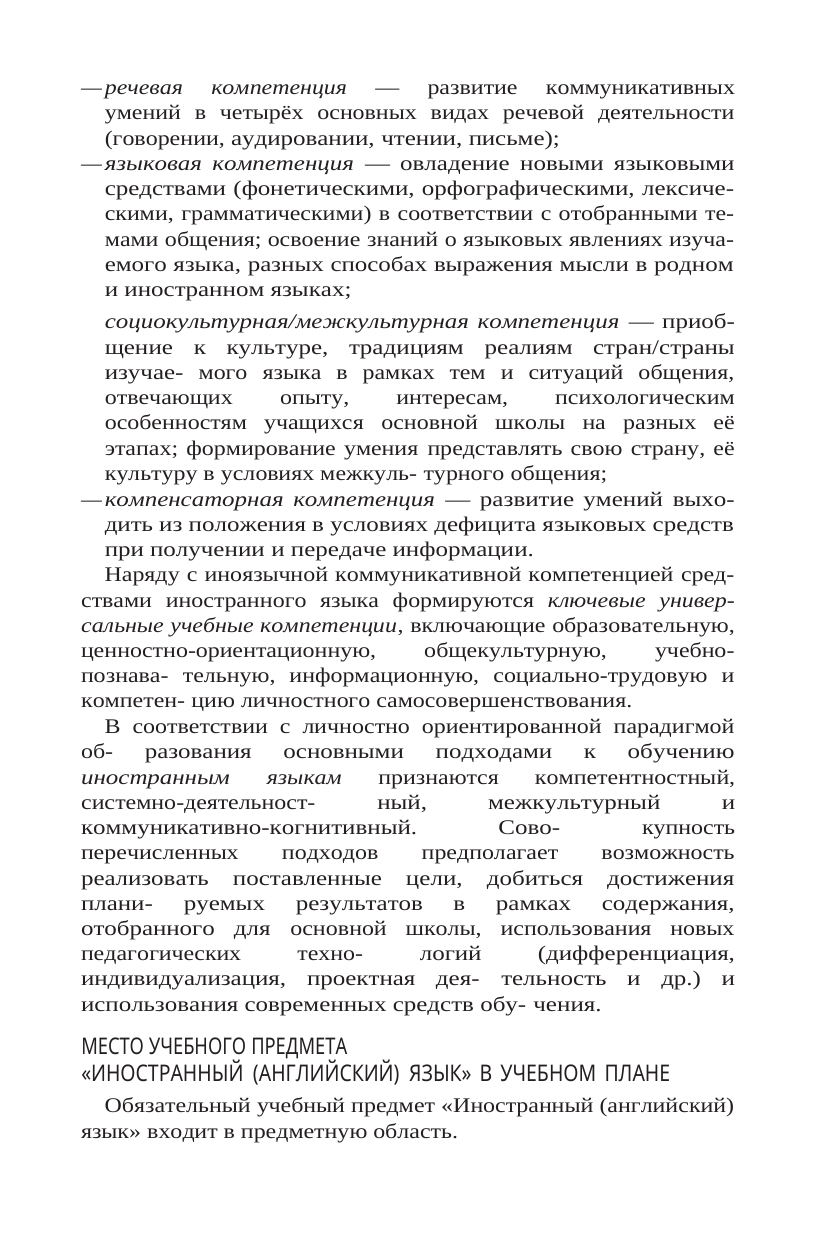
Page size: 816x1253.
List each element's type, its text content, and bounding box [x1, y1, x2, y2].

text «ИНОСТРАННЫЙ (АНГЛИЙСКИЙ) ЯЗЫК» В УЧЕБНОМ ПЛАНЕ [81, 1059, 751, 1086]
text Обязательный учебный предмет «Иностранный (английский) язык» входит в предметную область. [81, 1093, 735, 1143]
text МЕСТО УЧЕБНОГО ПРЕДМЕТА [81, 1033, 751, 1059]
text социокультурная/межкультурная компетенция — приоб- щение к культуре, традициям реалиям стран/страны изучае- мого языка в рамках тем и ситуаций общения, отвечающих опыту, интересам, психологическим особенностям учащихся основной школы на разных её этапах; формирование умения представлять свою страну, её культуру в условиях межкуль- турного общения; [104, 309, 735, 485]
text В соответствии с личностно ориентированной парадигмой об- разования основными подходами к обучению иностранным языкам признаются компетентностный, системно-деятельност- ный, межкультурный и коммуникативно-когнитивный. Сово- купность перечисленных подходов предполагает возможность реализовать поставленные цели, добиться достижения плани- руемых результатов в рамках содержания, отобранного для основной школы, использования новых педагогических техно- логий (дифференциация, индивидуализация, проектная дея- тельность и др.) и использования современных средств обу- чения. [81, 714, 735, 1016]
list компенсаторная компетенция — развитие умений выхо- дить из положения в условиях дефицита языковых средств при получении и передаче информации. [81, 486, 735, 561]
text Наряду с иноязычной коммуникативной компетенцией сред- ствами иностранного языка формируются ключевые универ- сальные учебные компетенции, включающие образовательную, ценностно-ориентационную, общекультурную, учебно-познава- тельную, информационную, социально-трудовую и компетен- цию личностного самосовершенствования. [81, 562, 735, 712]
list речевая компетенция — развитие коммуникативных умений в четырёх основных видах речевой деятельности (говорении, аудировании, чтении, письме); [81, 75, 735, 149]
list языковая компетенция — овладение новыми языковыми средствами (фонетическими, орфографическими, лексиче- скими, грамматическими) в соответствии c отобранными те- мами общения; освоение знаний о языковых явлениях изуча- емого языка, разных способах выражения мысли в родном и иностранном языках; [81, 151, 735, 301]
